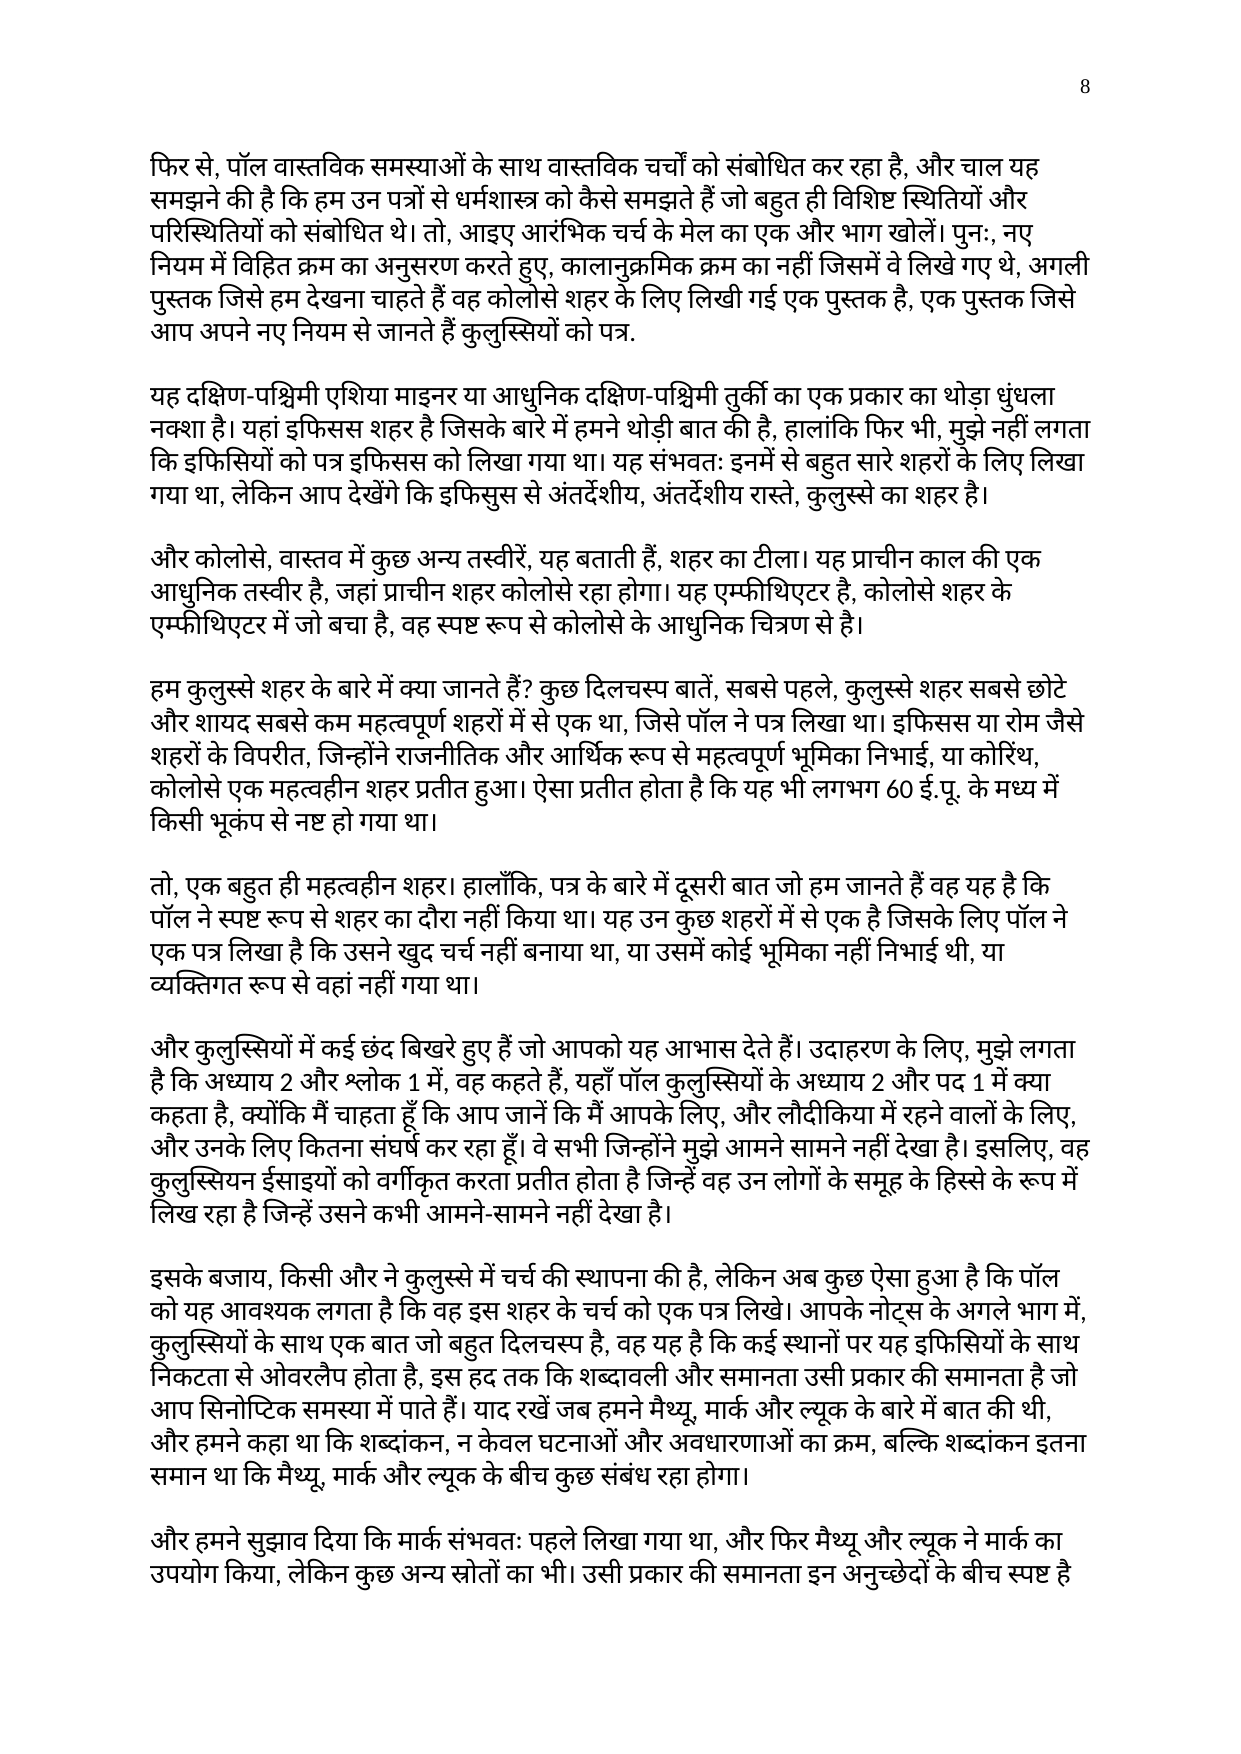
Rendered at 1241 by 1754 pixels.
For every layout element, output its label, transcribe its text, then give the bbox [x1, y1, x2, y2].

text और कोलोसे, वास्तव में कुछ अन्य तस्वीरें, यह बताती हैं, शहर का टीला। यह प्राचीन काल की एक आधुनिक तस्वीर है, जहां प्राचीन शहर कोलोसे रहा होगा। यह एम्फीथिएटर है, कोलोसे शहर के एम्फीथिएटर में जो बचा है, वह स्पष्ट रूप से कोलोसे के आधुनिक चित्रण से है। [150, 542, 1090, 642]
text फिर से, पॉल वास्तविक समस्याओं के साथ वास्तविक चर्चों को संबोधित कर रहा है, और चाल यह समझने की है कि हम उन पत्रों से धर्मशास्त्र को कैसे समझते हैं जो बहुत ही विशिष्ट स्थितियों और परिस्थितियों को संबोधित थे। तो, आइए आरंभिक चर्च के मेल का एक और भाग खोलें। पुनः, नए नियम में विहित क्रम का अनुसरण करते हुए, कालानुक्रमिक क्रम का नहीं जिसमें वे लिखे गए थे, अगली पुस्तक जिसे हम देखना चाहते हैं वह कोलोसे शहर के लिए लिखी गई एक पुस्तक है, एक पुस्तक जिसे आप अपने नए नियम से जानते हैं कुलुस्सियों को पत्र. [150, 150, 1090, 348]
text यह दक्षिण-पश्चिमी एशिया माइनर या आधुनिक दक्षिण-पश्चिमी तुर्की का एक प्रकार का थोड़ा धुंधला नक्शा है। यहां इफिसस शहर है जिसके बारे में हमने थोड़ी बात की है, हालांकि फिर भी, मुझे नहीं लगता कि इफिसियों को पत्र इफिसस को लिखा गया था। यह संभवतः इनमें से बहुत सारे शहरों के लिए लिखा गया था, लेकिन आप देखेंगे कि इफिसुस से अंतर्देशीय, अंतर्देशीय रास्ते, कुलुस्से का शहर है। [150, 379, 1090, 511]
text और कुलुस्सियों में कई छंद बिखरे हुए हैं जो आपको यह आभास देते हैं। उदाहरण के लिए, मुझे लगता है कि अध्याय 2 और श्लोक 1 में, वह कहते हैं, यहाँ पॉल कुलुस्सियों के अध्याय 2 और पद 1 में क्या कहता है, क्योंकि मैं चाहता हूँ कि आप जानें कि मैं आपके लिए, और लौदीकिया में रहने वालों के लिए, और उनके लिए कितना संघर्ष कर रहा हूँ। वे सभी जिन्होंने मुझे आमने सामने नहीं देखा है। इसलिए, वह कुलुस्सियन ईसाइयों को वर्गीकृत करता प्रतीत होता है जिन्हें वह उन लोगों के समूह के हिस्से के रूप में लिख रहा है जिन्हें उसने कभी आमने-सामने नहीं देखा है। [150, 1032, 1090, 1230]
text तो, एक बहुत ही महत्वहीन शहर। हालाँकि, पत्र के बारे में दूसरी बात जो हम जानते हैं वह यह है कि पॉल ने स्पष्ट रूप से शहर का दौरा नहीं किया था। यह उन कुछ शहरों में से एक है जिसके लिए पॉल ने एक पत्र लिखा है कि उसने खुद चर्च नहीं बनाया था, या उसमें कोई भूमिका नहीं निभाई थी, या व्यक्तिगत रूप से वहां नहीं गया था। [150, 869, 1090, 1001]
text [150, 1524, 1090, 1590]
text इसके बजाय, किसी और ने कुलुस्से में चर्च की स्थापना की है, लेकिन अब कुछ ऐसा हुआ है कि पॉल को यह आवश्यक लगता है कि वह इस शहर के चर्च को एक पत्र लिखे। आपके नोट्स के अगले भाग में, कुलुस्सियों के साथ एक बात जो बहुत दिलचस्प है, वह यह है कि कई स्थानों पर यह इफिसियों के साथ निकटता से ओवरलैप होता है, इस हद तक कि शब्दावली और समानता उसी प्रकार की समानता है जो आप सिनोप्टिक समस्या में पाते हैं। याद रखें जब हमने मैथ्यू, मार्क और ल्यूक के बारे में बात की थी, और हमने कहा था कि शब्दांकन, न केवल घटनाओं और अवधारणाओं का क्रम, बल्कि शब्दांकन इतना समान था कि मैथ्यू, मार्क और ल्यूक के बीच कुछ संबंध रहा होगा। [150, 1261, 1090, 1493]
text हम कुलुस्से शहर के बारे में क्या जानते हैं? कुछ दिलचस्प बातें, सबसे पहले, कुलुस्से शहर सबसे छोटे और शायद सबसे कम महत्वपूर्ण शहरों में से एक था, जिसे पॉल ने पत्र लिखा था। इफिसस या रोम जैसे शहरों के विपरीत, जिन्होंने राजनीतिक और आर्थिक रूप से महत्वपूर्ण भूमिका निभाई, या कोरिंथ, कोलोसे एक महत्वहीन शहर प्रतीत हुआ। ऐसा प्रतीत होता है कि यह भी लगभग 60 ई.पू. के मध्य में किसी भूकंप से नष्ट हो गया था। [150, 673, 1090, 838]
